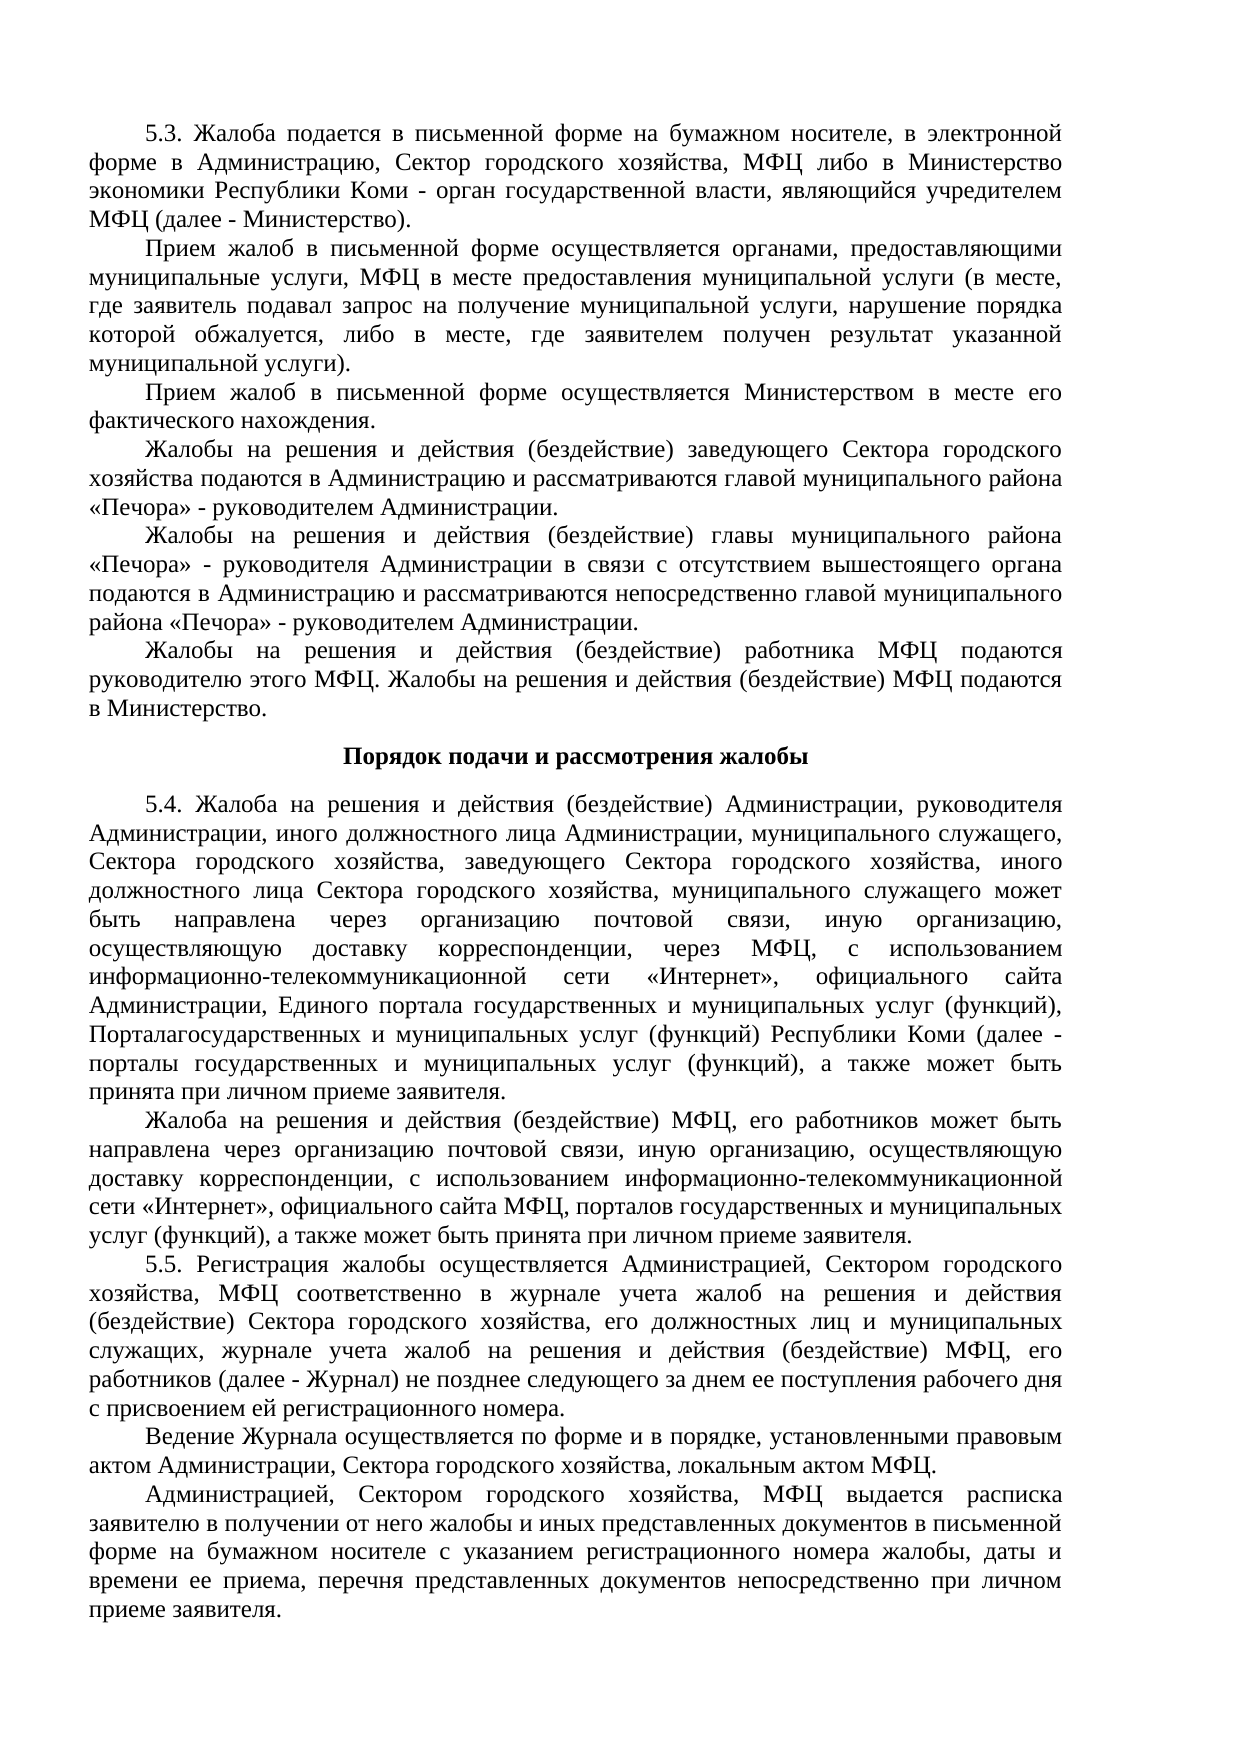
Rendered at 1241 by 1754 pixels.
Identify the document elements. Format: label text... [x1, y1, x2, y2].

text Прием жалоб в письменной форме осуществляется Министерством в месте его фактического нахождения. [89, 377, 1063, 434]
text Ведение Журнала осуществляется по форме и в порядке, установленными правовым актом Администрации, Сектора городского хозяйства, локальным актом МФЦ. [89, 1421, 1063, 1479]
text Жалоба на решения и действия (бездействие) МФЦ, его работников может быть направлена через организацию почтовой связи, иную организацию, осуществляющую доставку корреспонденции, с использованием информационно-телекоммуникационной сети «Интернет», официального сайта МФЦ, порталов государственных и муниципальных услуг (функций), а также может быть принята при личном приеме заявителя. [89, 1105, 1063, 1249]
title Порядок подачи и рассмотрения жалобы [89, 741, 1063, 770]
text 5.5. Регистрация жалобы осуществляется Администрацией, Сектором городского хозяйства, МФЦ соответственно в журнале учета жалоб на решения и действия (бездействие) Сектора городского хозяйства, его должностных лиц и муниципальных служащих, журнале учета жалоб на решения и действия (бездействие) МФЦ, его работников (далее - Журнал) не позднее следующего за днем ее поступления рабочего дня с присвоением ей регистрационного номера. [89, 1249, 1063, 1421]
text Жалобы на решения и действия (бездействие) главы муниципального района «Печора» - руководителя Администрации в связи с отсутствием вышестоящего органа подаются в Администрацию и рассматриваются непосредственно главой муниципального района «Печора» - руководителем Администрации. [89, 521, 1063, 636]
text 5.3. Жалоба подается в письменной форме на бумажном носителе, в электронной форме в Администрацию, Сектор городского хозяйства, МФЦ либо в Министерство экономики Республики Коми - орган государственной власти, являющийся учредителем МФЦ (далее - Министерство). [89, 118, 1063, 233]
text Администрацией, Сектором городского хозяйства, МФЦ выдается расписка заявителю в получении от него жалобы и иных представленных документов в письменной форме на бумажном носителе с указанием регистрационного номера жалобы, даты и времени ее приема, перечня представленных документов непосредственно при личном приеме заявителя. [89, 1479, 1063, 1623]
text Жалобы на решения и действия (бездействие) заведующего Сектора городского хозяйства подаются в Администрацию и рассматриваются главой муниципального района «Печора» - руководителем Администрации. [89, 434, 1063, 521]
text Жалобы на решения и действия (бездействие) работника МФЦ подаются руководителю этого МФЦ. Жалобы на решения и действия (бездействие) МФЦ подаются в Министерство. [89, 636, 1063, 722]
text Прием жалоб в письменной форме осуществляется органами, предоставляющими муниципальные услуги, МФЦ в месте предоставления муниципальной услуги (в месте, где заявитель подавал запрос на получение муниципальной услуги, нарушение порядка которой обжалуется, либо в месте, где заявителем получен результат указанной муниципальной услуги). [89, 233, 1063, 377]
text 5.4. Жалоба на решения и действия (бездействие) Администрации, руководителя Администрации, иного должностного лица Администрации, муниципального служащего, Сектора городского хозяйства, заведующего Сектора городского хозяйства, иного должностного лица Сектора городского хозяйства, муниципального служащего может быть направлена через организацию почтовой связи, иную организацию, осуществляющую доставку корреспонденции, через МФЦ, с использованием информационно-телекоммуникационной сети «Интернет», официального сайта Администрации, Единого портала государственных и муниципальных услуг (функций), Порталагосударственных и муниципальных услуг (функций) Республики Коми (далее - порталы государственных и муниципальных услуг (функций), а также может быть принята при личном приеме заявителя. [89, 789, 1063, 1105]
